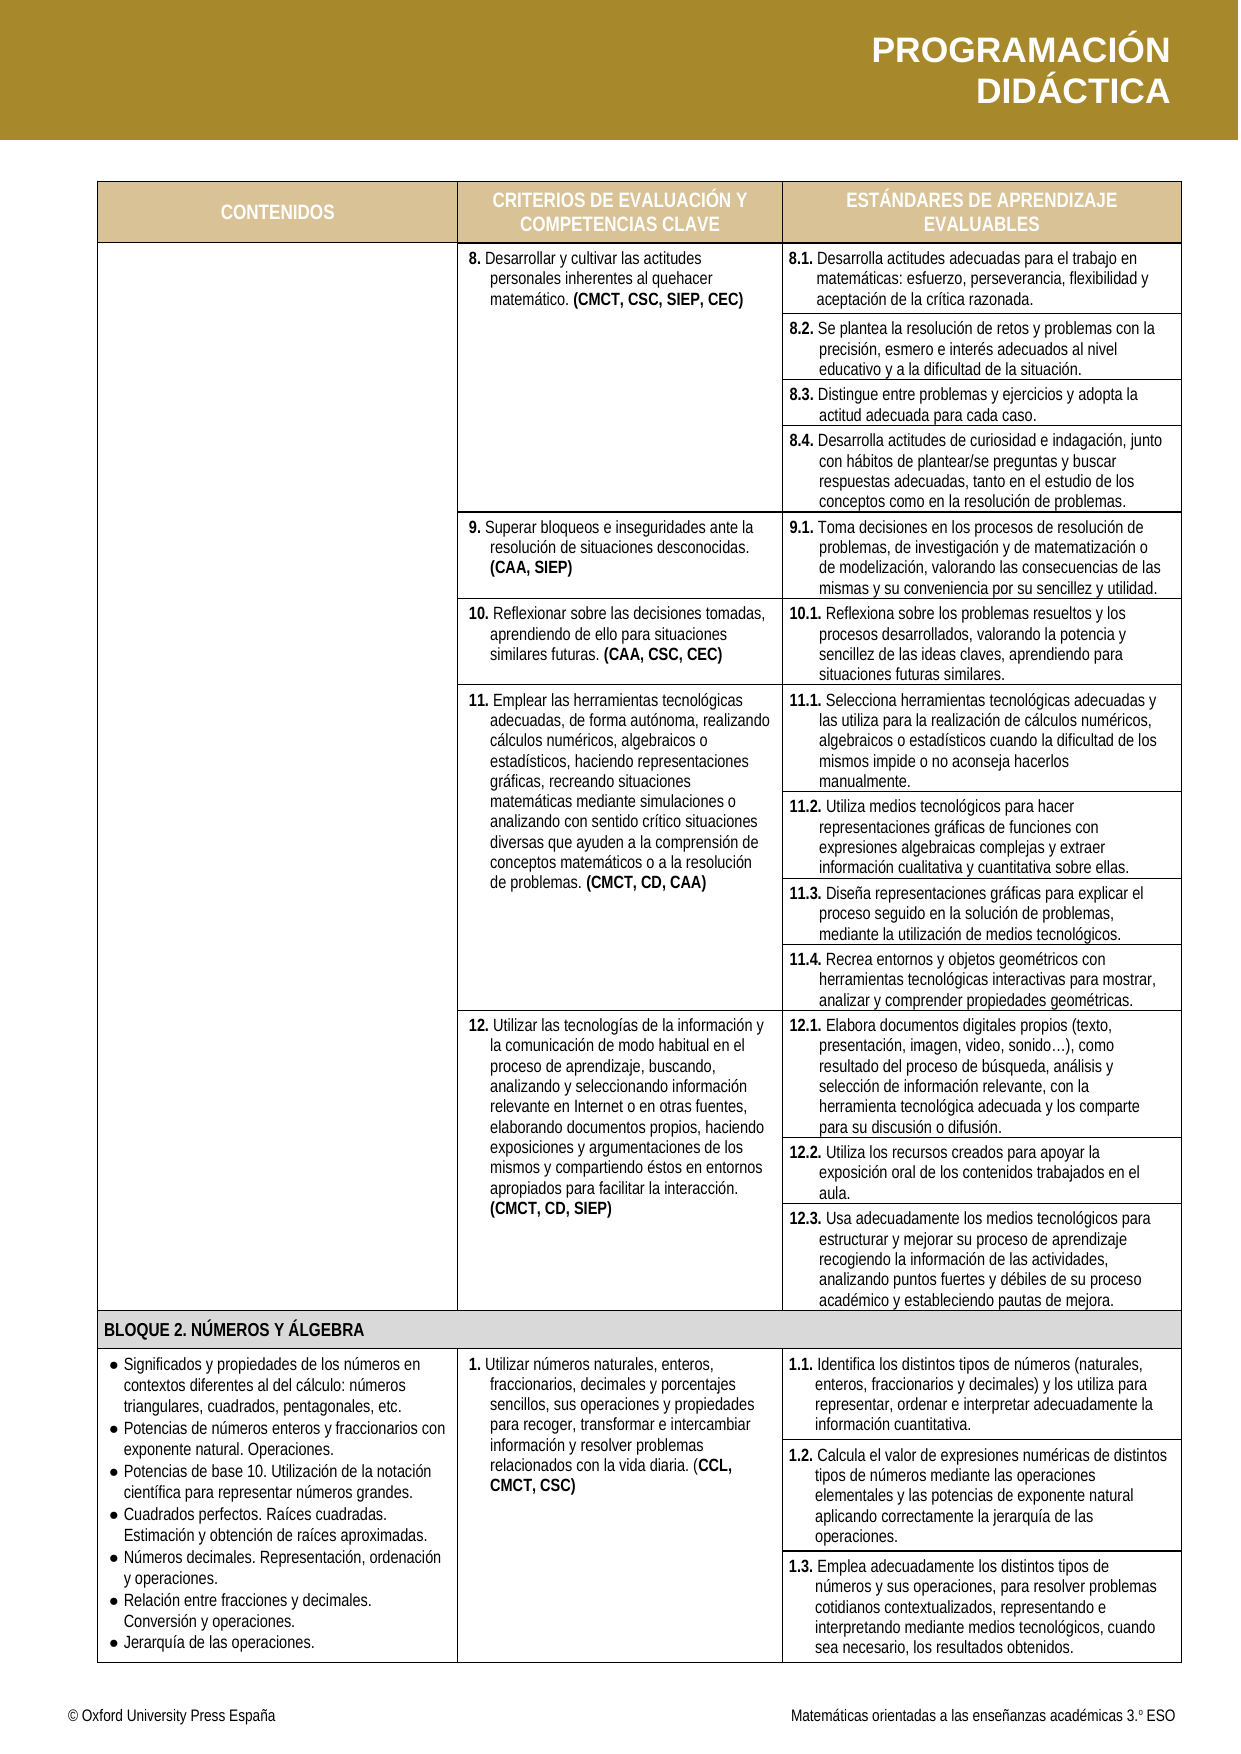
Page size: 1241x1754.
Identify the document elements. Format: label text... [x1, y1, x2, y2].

table_cell 11. Emplear las herramientas tecnológicas adecuadas, de forma autónoma, realizando cálculos numéricos, algebraicos o estadísticos, haciendo representaciones gráficas, recreando situaciones matemáticas mediante simulaciones o analizando con sentido crítico situaciones diversas que ayuden a la comprensión de conceptos matemáticos o a la resolución de problemas. (CMCT, CD, CAA) [458, 685, 782, 1010]
table_cell 8.1. Desarrolla actitudes adecuadas para el trabajo en matemáticas: esfuerzo, perseverancia, flexibilidad y aceptación de la crítica razonada. [783, 244, 1181, 313]
table_cell CRITERIOS DE EVALUACIÓN Y COMPETENCIAS CLAVE [458, 182, 782, 242]
table_cell 9.1. Toma decisiones en los procesos de resolución de problemas, de investigación y de matematización o de modelización, valorando las consecuencias de las mismas y su conveniencia por su sencillez y utilidad. [783, 513, 1181, 598]
table_cell 11.4. Recrea entornos y objetos geométricos con herramientas tecnológicas interactivas para mostrar, analizar y comprender propiedades geométricas. [783, 945, 1181, 1010]
table_cell 11.2. Utiliza medios tecnológicos para hacer representaciones gráficas de funciones con expresiones algebraicas complejas y extraer información cualitativa y cuantitativa sobre ellas. [783, 792, 1181, 877]
table_cell BLOQUE 2. NÚMEROS Y ÁLGEBRA [98, 1311, 1181, 1348]
table_cell 9. Superar bloqueos e inseguridades ante la resolución de situaciones desconocidas. (CAA, SIEP) [458, 513, 782, 598]
table_cell 12. Utilizar las tecnologías de la información y la comunicación de modo habitual en el proceso de aprendizaje, buscando, analizando y seleccionando información relevante en Internet o en otras fuentes, elaborando documentos propios, haciendo exposiciones y argumentaciones de los mismos y compartiendo éstos en entornos apropiados para facilitar la interacción. (CMCT, CD, SIEP) [458, 1011, 782, 1310]
table_cell 11.3. Diseña representaciones gráficas para explicar el proceso seguido en la solución de problemas, mediante la utilización de medios tecnológicos. [783, 879, 1181, 944]
table_cell 12.2. Utiliza los recursos creados para apoyar la exposición oral de los contenidos trabajados en el aula. [783, 1138, 1181, 1203]
table_cell 12.3. Usa adecuadamente los medios tecnológicos para estructurar y mejorar su proceso de aprendizaje recogiendo la información de las actividades, analizando puntos fuertes y débiles de su proceso académico y estableciendo pautas de mejora. [783, 1204, 1181, 1310]
table_cell Significados y propiedades de los números en contextos diferentes al del cálculo: números triangulares, cuadrados, pentagonales, etc. Potencias de números enteros y fraccionarios con exponente natural. Operaciones. Potencias de base 10. Utilización de la notación científica para representar números grandes. Cuadrados perfectos. Raíces cuadradas. Estimación y obtención de raíces aproximadas. Números decimales. Representación, ordenación y operaciones. Relación entre fracciones y decimales. Conversión y operaciones. Jerarquía de las operaciones. [98, 1349, 457, 1662]
table_cell [98, 243, 457, 1310]
table_cell 1.1. Identifica los distintos tipos de números (naturales, enteros, fraccionarios y decimales) y los utiliza para representar, ordenar e interpretar adecuadamente la información cuantitativa. [783, 1349, 1181, 1439]
table_cell 10. Reflexionar sobre las decisiones tomadas, aprendiendo de ello para situaciones similares futuras. (CAA, CSC, CEC) [458, 599, 782, 684]
table_cell 8. Desarrollar y cultivar las actitudes personales inherentes al quehacer matemático. (CMCT, CSC, SIEP, CEC) [458, 244, 782, 511]
table_cell 12.1. Elabora documentos digitales propios (texto, presentación, imagen, video, sonido…), como resultado del proceso de búsqueda, análisis y selección de información relevante, con la herramienta tecnológica adecuada y los comparte para su discusión o difusión. [783, 1011, 1181, 1137]
table_cell 10.1. Reflexiona sobre los problemas resueltos y los procesos desarrollados, valorando la potencia y sencillez de las ideas claves, aprendiendo para situaciones futuras similares. [783, 599, 1181, 684]
table_cell 1.2. Calcula el valor de expresiones numéricas de distintos tipos de números mediante las operaciones elementales y las potencias de exponente natural aplicando correctamente la jerarquía de las operaciones. [783, 1440, 1181, 1550]
table_cell 8.2. Se plantea la resolución de retos y problemas con la precisión, esmero e interés adecuados al nivel educativo y a la dificultad de la situación. [783, 314, 1181, 379]
table_cell 8.4. Desarrolla actitudes de curiosidad e indagación, junto con hábitos de plantear/se preguntas y buscar respuestas adecuadas, tanto en el estudio de los conceptos como en la resolución de problemas. [783, 426, 1181, 511]
table_cell 1.3. Emplea adecuadamente los distintos tipos de números y sus operaciones, para resolver problemas cotidianos contextualizados, representando e interpretando mediante medios tecnológicos, cuando sea necesario, los resultados obtenidos. [783, 1552, 1181, 1662]
table_cell 8.3. Distingue entre problemas y ejercicios y adopta la actitud adecuada para cada caso. [783, 380, 1181, 425]
table_cell 1. Utilizar números naturales, enteros, fraccionarios, decimales y porcentajes sencillos, sus operaciones y propiedades para recoger, transformar e intercambiar información y resolver problemas relacionados con la vida diaria. (CCL, CMCT, CSC) [458, 1349, 782, 1662]
table_cell ESTÁNDARES DE APRENDIZAJE EVALUABLES [783, 182, 1181, 242]
table_cell 11.1. Selecciona herramientas tecnológicas adecuadas y las utiliza para la realización de cálculos numéricos, algebraicos o estadísticos cuando la dificultad de los mismos impide o no aconseja hacerlos manualmente. [783, 685, 1181, 791]
table_cell CONTENIDOS [98, 182, 457, 242]
